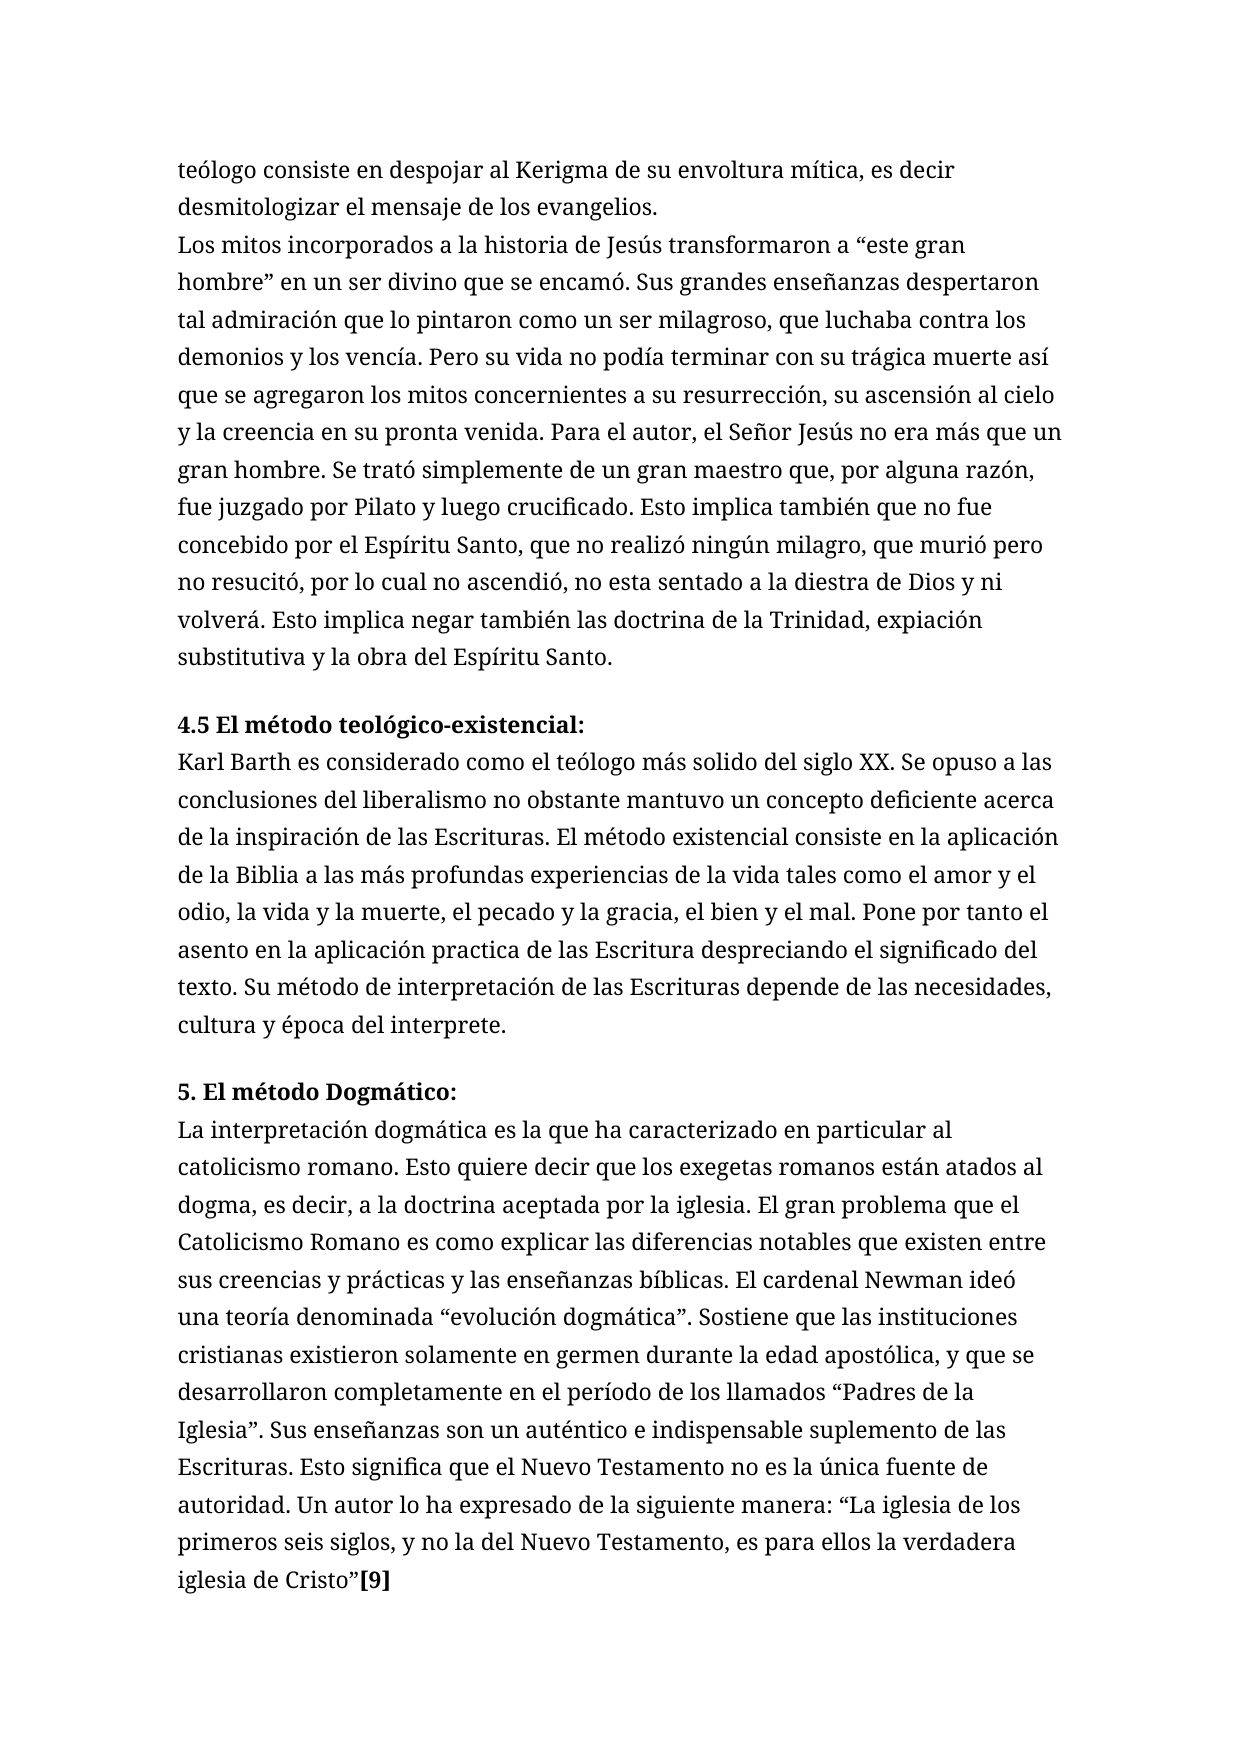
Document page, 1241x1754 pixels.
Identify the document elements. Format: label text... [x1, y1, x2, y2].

text 4.5 El método teológico-existencial: Karl Barth es considerado como el teólogo más solido del siglo XX. Se opuso a las conclusiones del liberalismo no obstante mantuvo un concepto deficiente acerca de la inspiración de las Escrituras. El método existencial consiste en la aplicación de la Biblia a las más profundas experiencias de la vida tales como el amor y el odio, la vida y la muerte, el pecado y la gracia, el bien y el mal. Pone por tanto el asento en la aplicación practica de las Escritura despreciando el significado del texto. Su método de interpretación de las Escrituras depende de las necesidades, cultura y época del interprete. [177, 703, 1063, 1040]
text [177, 1070, 1063, 1595]
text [177, 148, 1063, 673]
